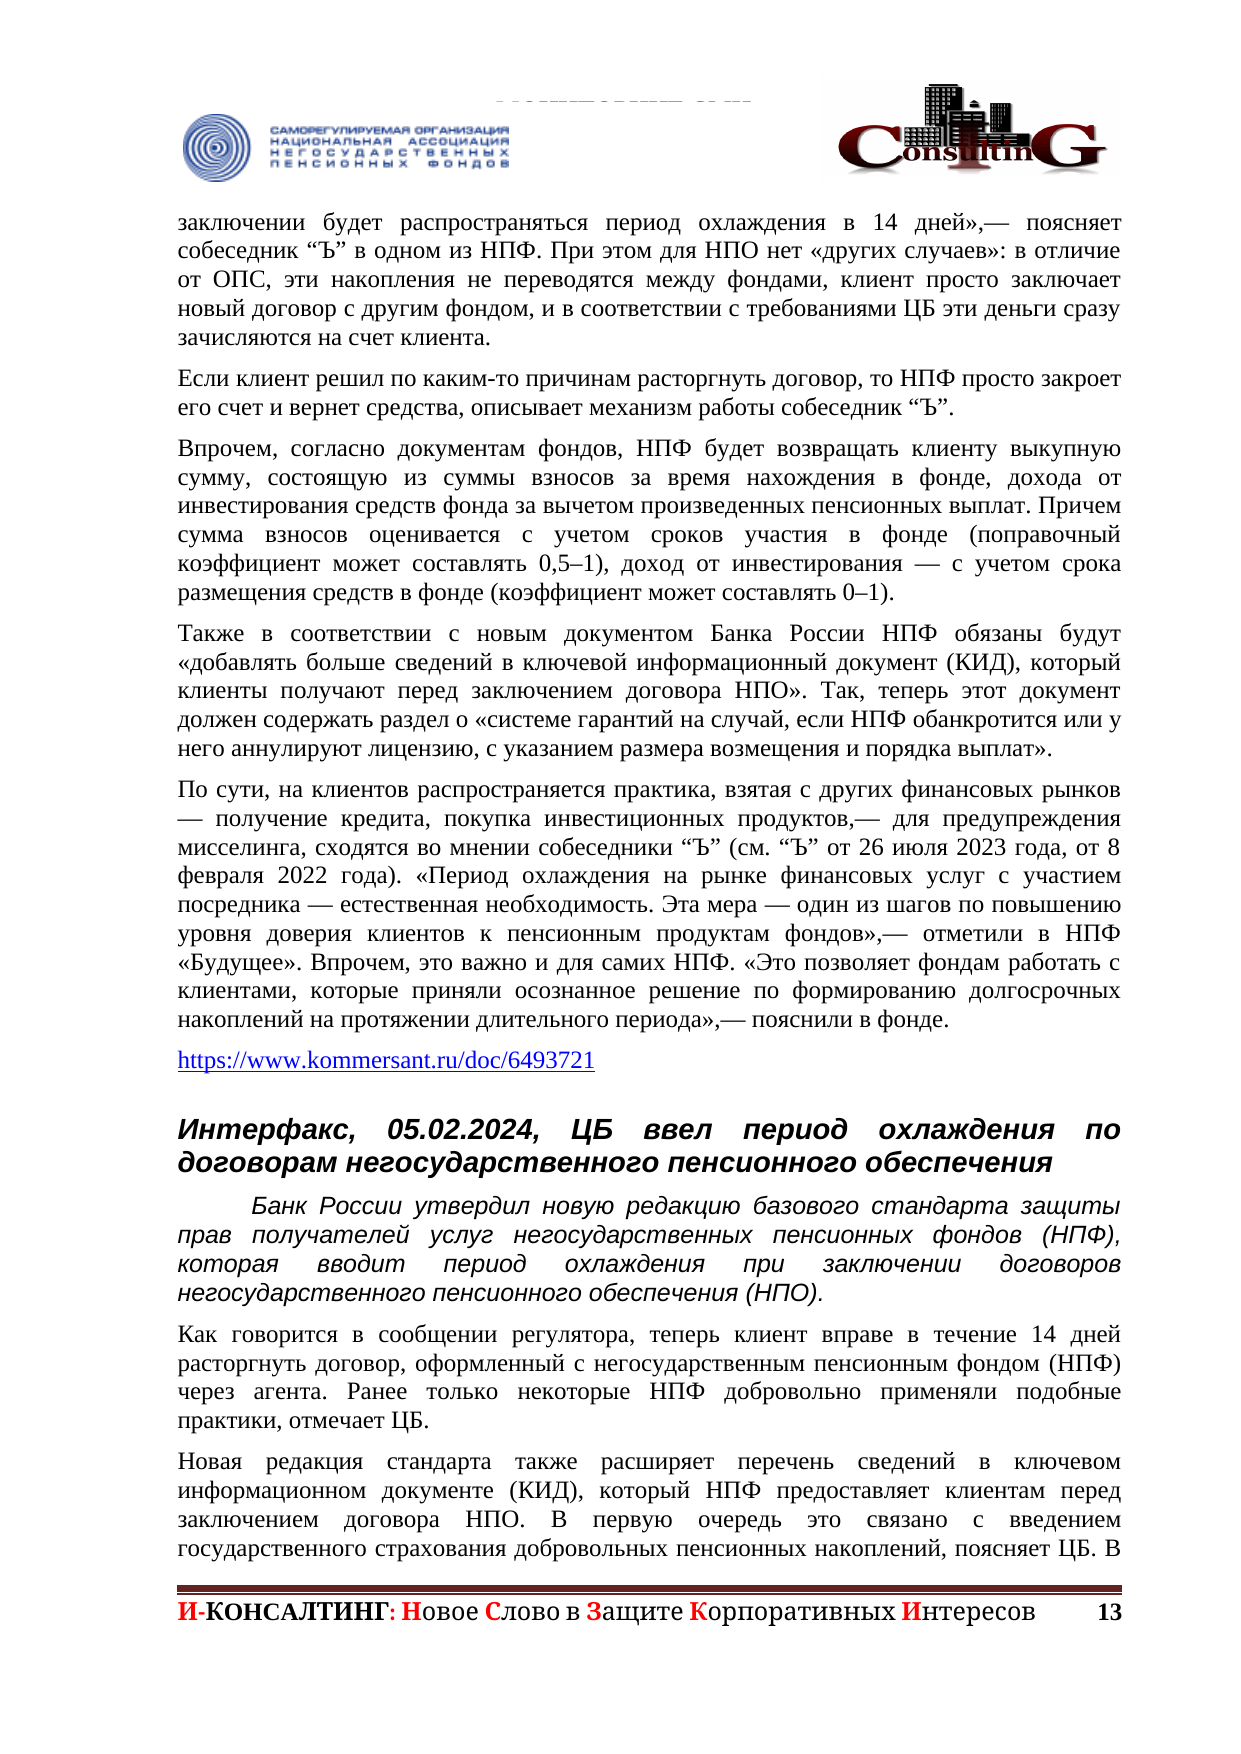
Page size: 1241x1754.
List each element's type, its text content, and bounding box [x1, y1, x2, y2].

picture [821, 73, 1122, 182]
text По сути, на клиентов распространяется практика, взятая с других финансовых рынков — получение кредита, покупка инвестиционных продуктов,— для предупреждения мисселинга, сходятся во мнении собеседники “Ъ” (см. “Ъ” от 26 июля 2023 года, от 8 февраля 2022 года). «Период охлаждения на рынке финансовых услуг с участием посредника — естественная необходимость. Эта мера — один из шагов по повышению уровня доверия клиентов к пенсионным продуктам фондов»,— отметили в НПФ «Будущее». Впрочем, это важно и для самих НПФ. «Это позволяет фондам работать с клиентами, которые приняли осознанное решение по формированию долгосрочных накоплений на протяжении длительного периода»,— пояснили в фонде. [177, 774, 1122, 1033]
text Впрочем, согласно документам фондов, НПФ будет возвращать клиенту выкупную сумму, состоящую из суммы взносов за время нахождения в фонде, дохода от инвестирования средств фонда за вычетом произведенных пенсионных выплат. Причем сумма взносов оценивается с учетом сроков участия в фонде (поправочный коэффициент может составлять 0,5–1), доход от инвестирования — с учетом срока размещения средств в фонде (коэффициент может составлять 0–1). [177, 433, 1122, 606]
picture [183, 114, 509, 182]
text Как говорится в сообщении регулятора, теперь клиент вправе в течение 14 дней расторгнуть договор, оформленный с негосударственным пенсионным фондом (НПФ) через агента. Ранее только некоторые НПФ добровольно применяли подобные практики, отмечает ЦБ. [177, 1319, 1122, 1434]
subtitle Банк России утвердил новую редакцию базового стандарта защиты прав получателей услуг негосударственных пенсионных фондов (НПФ), которая вводит период охлаждения при заключении договоров негосударственного пенсионного обеспечения (НПО). [177, 1191, 1122, 1306]
text Если клиент решил по каким-то причинам расторгнуть договор, то НПФ просто закроет его счет и вернет средства, описывает механизм работы собеседник “Ъ”. [177, 363, 1122, 421]
text https://www.kommersant.ru/doc/6493721 [177, 1046, 1122, 1074]
subtitle Интерфакс, 05.02.2024, ЦБ ввел период охлаждения по договорам негосударственного пенсионного обеспечения [177, 1112, 1122, 1179]
text Также в соответствии с новым документом Банка России НПФ обязаны будут «добавлять больше сведений в ключевой информационный документ (КИД), который клиенты получают перед заключением договора НПО». Так, теперь этот документ должен содержать раздел о «системе гарантий на случай, если НПФ обанкротится или у него аннулируют лицензию, с указанием размера возмещения и порядка выплат». [177, 618, 1122, 762]
